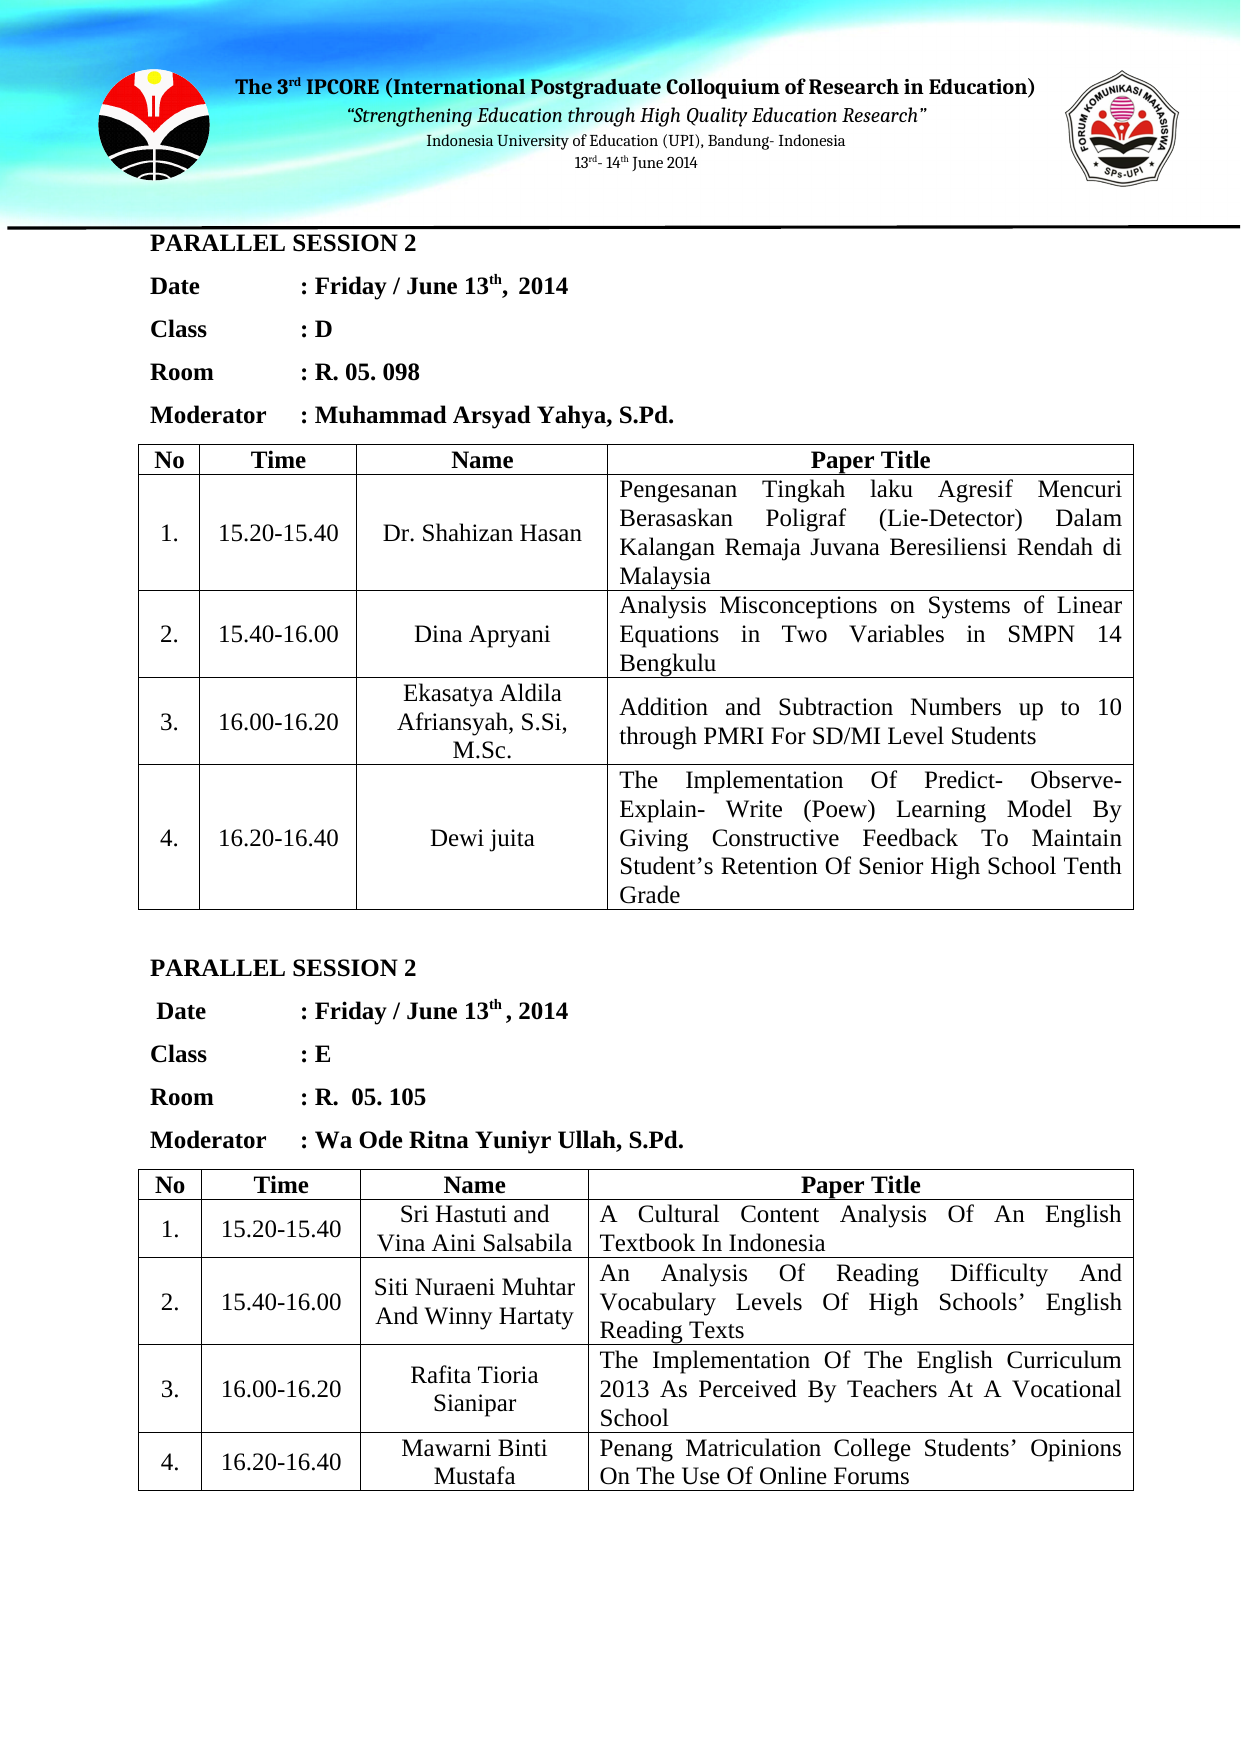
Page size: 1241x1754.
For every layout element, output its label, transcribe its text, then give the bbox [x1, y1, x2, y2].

table_header No [139, 445, 199, 473]
text Date : Friday / June 13th, 2014 [150, 271, 1122, 300]
table_cell The Implementation Of The English Curriculum 2013 As Perceived By Teachers At A Vocational School [589, 1345, 1133, 1432]
table_cell 16.00-16.20 [200, 678, 356, 764]
table_cell 15.20-15.40 [202, 1200, 360, 1257]
table_header Paper Title [608, 445, 1133, 473]
table_cell Dewi juita [357, 765, 607, 909]
picture [0, 0, 1241, 230]
text Class : E [150, 1039, 1122, 1068]
table_header Name [357, 445, 607, 473]
table_header No [139, 1170, 201, 1198]
table_cell 16.00-16.20 [202, 1345, 360, 1432]
table_cell Dr. Shahizan Hasan [357, 475, 607, 589]
table_header Name [361, 1170, 588, 1198]
table_cell 2. [139, 1258, 201, 1344]
table_cell 2. [139, 591, 199, 677]
table_cell Penang Matriculation College Students’ Opinions On The Use Of Online Forums [589, 1433, 1133, 1490]
table_cell 16.20-16.40 [200, 765, 356, 909]
table_cell 3. [139, 678, 199, 764]
table_cell 15.40-16.00 [200, 591, 356, 677]
table_cell 4. [139, 1433, 201, 1490]
text PARALLEL SESSION 2 [150, 953, 1122, 982]
table_cell Addition and Subtraction Numbers up to 10 through PMRI For SD/MI Level Students [608, 678, 1133, 764]
text PARALLEL SESSION 2 [150, 228, 1122, 257]
table_cell Siti Nuraeni Muhtar And Winny Hartaty [361, 1258, 588, 1344]
table_cell 3. [139, 1345, 201, 1432]
table_header Time [202, 1170, 360, 1198]
table_cell The Implementation Of Predict- Observe- Explain- Write (Poew) Learning Model By Giving Constructive Feedback To Maintain Student’s Retention Of Senior High School Tenth Grade [608, 765, 1133, 909]
table_cell 16.20-16.40 [202, 1433, 360, 1490]
table_cell Analysis Misconceptions on Systems of Linear Equations in Two Variables in SMPN 14 Bengkulu [608, 591, 1133, 677]
text Date : Friday / June 13th , 2014 [150, 996, 1122, 1025]
table_cell 1. [139, 1200, 201, 1257]
text Room : R. 05. 105 [150, 1082, 1122, 1111]
table_header Time [200, 445, 356, 473]
table_cell Mawarni Binti Mustafa [361, 1433, 588, 1490]
table_cell Ekasatya Aldila Afriansyah, S.Si, M.Sc. [357, 678, 607, 764]
text Room : R. 05. 098 [150, 357, 1122, 386]
table_cell Sri Hastuti and Vina Aini Salsabila [361, 1200, 588, 1257]
table_cell 15.40-16.00 [202, 1258, 360, 1344]
text Class : D [150, 314, 1122, 343]
table_cell A Cultural Content Analysis Of An English Textbook In Indonesia [589, 1200, 1133, 1257]
table_cell Pengesanan Tingkah laku Agresif Mencuri Berasaskan Poligraf (Lie-Detector) Dalam Kalangan Remaja Juvana Beresiliensi Rendah di Malaysia [608, 475, 1133, 589]
table_cell Dina Apryani [357, 591, 607, 677]
text Moderator : Wa Ode Ritna Yuniyr Ullah, S.Pd. [150, 1126, 1122, 1154]
table_cell 4. [139, 765, 199, 909]
table_cell 1. [139, 475, 199, 589]
table_cell Rafita Tioria Sianipar [361, 1345, 588, 1432]
table_cell 15.20-15.40 [200, 475, 356, 589]
text Moderator : Muhammad Arsyad Yahya, S.Pd. [150, 401, 1122, 429]
table_cell An Analysis Of Reading Difficulty And Vocabulary Levels Of High Schools’ English Reading Texts [589, 1258, 1133, 1344]
table_header Paper Title [589, 1170, 1133, 1198]
